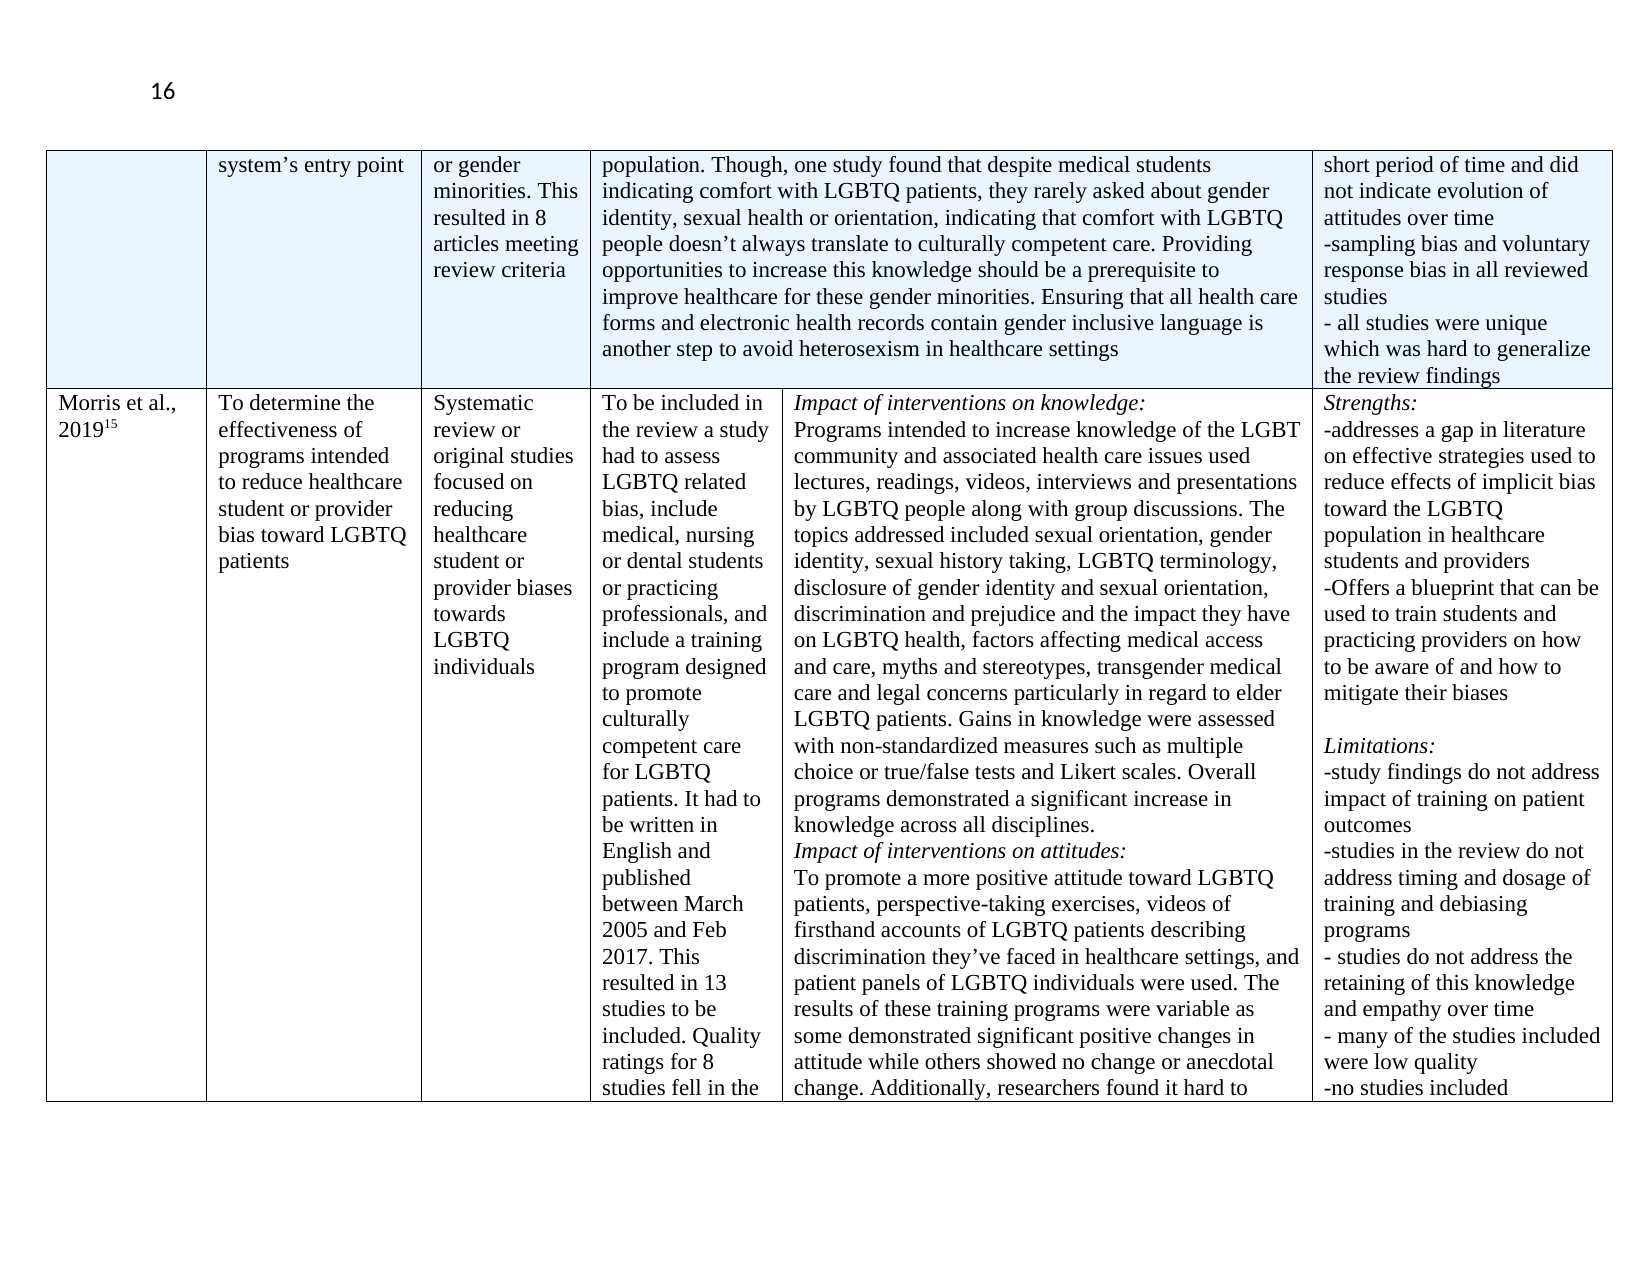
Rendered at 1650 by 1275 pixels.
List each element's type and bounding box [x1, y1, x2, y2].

table_cell [207, 151, 421, 388]
table_cell [591, 389, 782, 1101]
table_cell [783, 389, 1312, 1101]
table_cell [422, 389, 590, 1101]
table_cell [47, 389, 206, 1101]
table_cell [1313, 389, 1612, 1101]
table_cell [591, 151, 1312, 388]
table_cell [207, 389, 421, 1101]
table_cell [1313, 151, 1612, 388]
table_cell [422, 151, 590, 388]
table_cell [47, 151, 206, 388]
